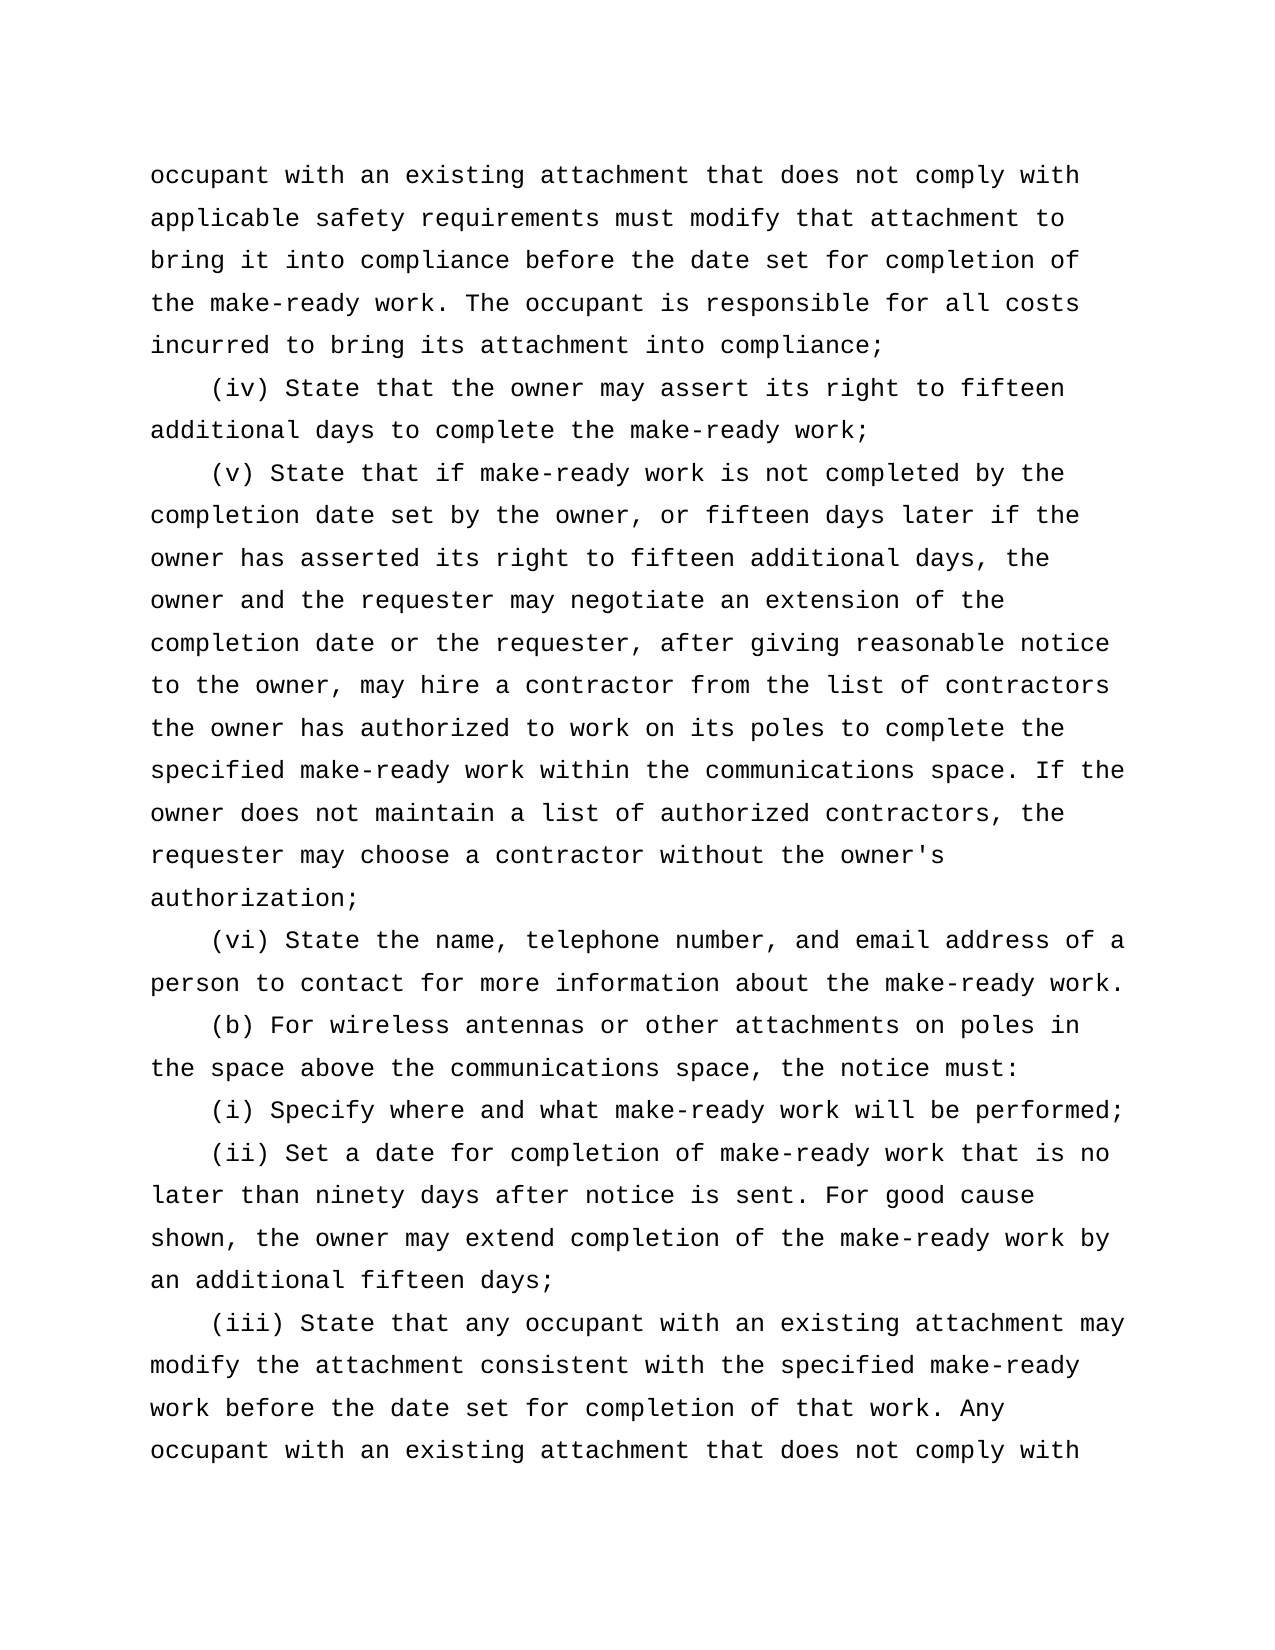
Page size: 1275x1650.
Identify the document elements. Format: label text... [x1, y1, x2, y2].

text (b) For wireless antennas or other attachments on poles in the space above the communications space, the notice must: [150, 1000, 1125, 1085]
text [150, 1297, 1125, 1467]
text (vi) State the name, telephone number, and email address of a person to contact for more information about the make-ready work. [150, 915, 1125, 1000]
text (i) Specify where and what make-ready work will be performed; [150, 1085, 1125, 1127]
text (iv) State that the owner may assert its right to fifteen additional days to complete the make-ready work; [150, 362, 1125, 447]
text (ii) Set a date for completion of make-ready work that is no later than ninety days after notice is sent. For good cause shown, the owner may extend completion of the make-ready work by an additional fifteen days; [150, 1127, 1125, 1297]
text (v) State that if make-ready work is not completed by the completion date set by the owner, or fifteen days later if the owner has asserted its right to fifteen additional days, the owner and the requester may negotiate an extension of the completion date or the requester, after giving reasonable notice to the owner, may hire a contractor from the list of contractors the owner has authorized to work on its poles to complete the specified make-ready work within the communications space. If the owner does not maintain a list of authorized contractors, the requester may choose a contractor without the owner's authorization; [150, 447, 1125, 915]
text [150, 150, 1125, 362]
